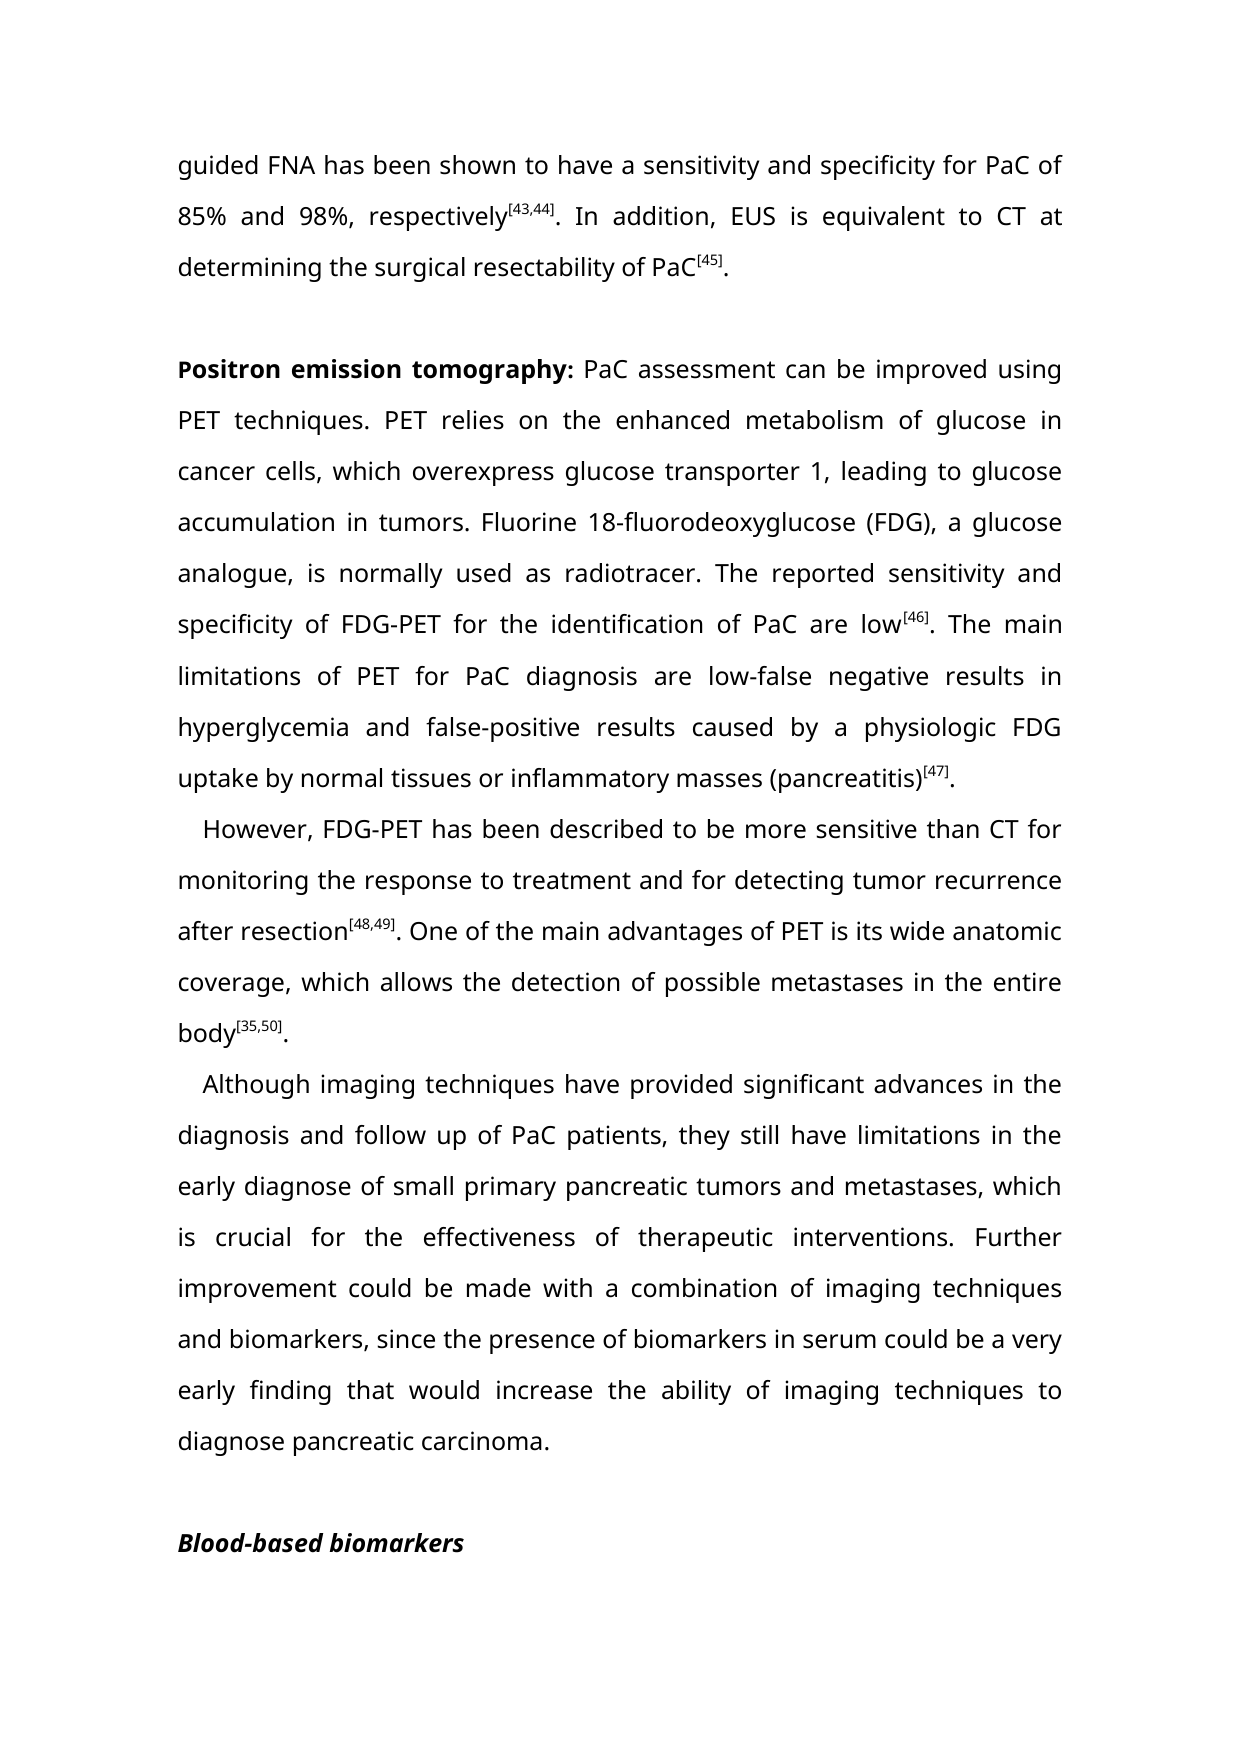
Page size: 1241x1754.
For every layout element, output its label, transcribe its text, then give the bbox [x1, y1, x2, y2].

text However, FDG-PET has been described to be more sensitive than CT for monitoring the response to treatment and for detecting tumor recurrence after resection[48,49]. One of the main advantages of PET is its wide anatomic coverage, which allows the detection of possible metastases in the entire body[35,50]. [177, 811, 1063, 1049]
text Although imaging techniques have provided significant advances in the diagnosis and follow up of PaC patients, they still have limitations in the early diagnose of small primary pancreatic tumors and metastases, which is crucial for the effectiveness of therapeutic interventions. Further improvement could be made with a combination of imaging techniques and biomarkers, since the presence of biomarkers in serum could be a very early finding that would increase the ability of imaging techniques to diagnose pancreatic carcinoma. [177, 1066, 1063, 1458]
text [177, 148, 1063, 284]
text Blood-based biomarkers [177, 1526, 1063, 1560]
text Positron emission tomography: PaC assessment can be improved using PET techniques. PET relies on the enhanced metabolism of glucose in cancer cells, which overexpress glucose transporter 1, leading to glucose accumulation in tumors. Fluorine 18-fluorodeoxyglucose (FDG), a glucose analogue, is normally used as radiotracer. The reported sensitivity and specificity of FDG-PET for the identification of PaC are low[46]. The main limitations of PET for PaC diagnosis are low-false negative results in hyperglycemia and false-positive results caused by a physiologic FDG uptake by normal tissues or inflammatory masses (pancreatitis)[47]. [177, 352, 1063, 794]
